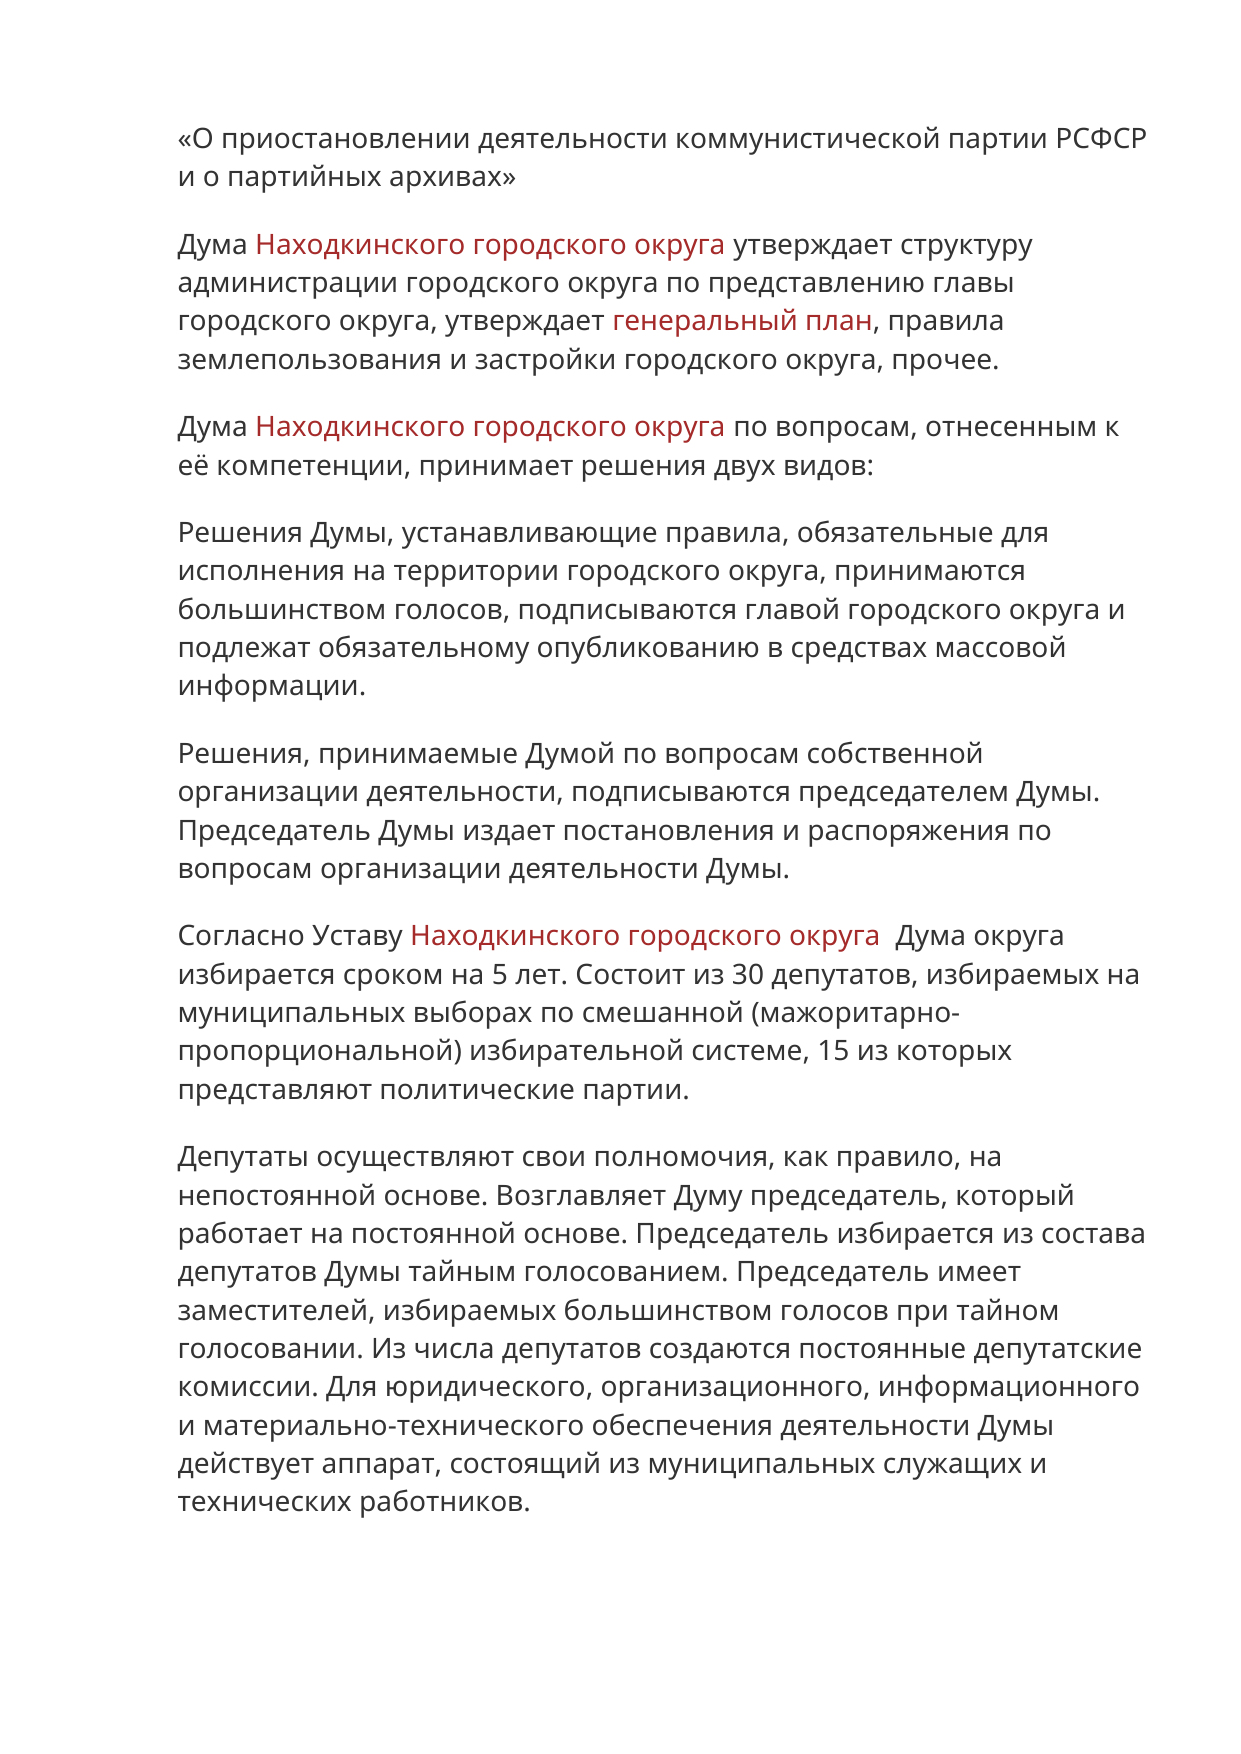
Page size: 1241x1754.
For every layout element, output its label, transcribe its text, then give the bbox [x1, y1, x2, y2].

text Согласно Уставу Находкинского городского округа Дума округа избирается сроком на 5 лет. Состоит из 30 депутатов, избираемых на муниципальных выборах по смешанной (мажоритарно-пропорциональной) избирательной системе, 15 из которых представляют политические партии. [177, 916, 1152, 1107]
text Решения, принимаемые Думой по вопросам собственной организации деятельности, подписываются председателем Думы. Председатель Думы издает постановления и распоряжения по вопросам организации деятельности Думы. [177, 733, 1152, 886]
text Решения Думы, устанавливающие правила, обязательные для исполнения на территории городского округа, принимаются большинством голосов, подписываются главой городского округа и подлежат обязательному опубликованию в средствах массовой информации. [177, 512, 1152, 704]
text Дума Находкинского городского округа утверждает структуру администрации городского округа по представлению главы городского округа, утверждает генеральный план, правила землепользования и застройки городского округа, прочее. [177, 224, 1152, 377]
text «О приостановлении деятельности коммунистической партии РСФСР и о партийных архивах» [177, 118, 1152, 195]
text Депутаты осуществляют свои полномочия, как правило, на непостоянной основе. Возглавляет Думу председатель, который работает на постоянной основе. Председатель избирается из состава депутатов Думы тайным голосованием. Председатель имеет заместителей, избираемых большинством голосов при тайном голосовании. Из числа депутатов создаются постоянные депутатские комиссии. Для юридического, организационного, информационного и материально-технического обеспечения деятельности Думы действует аппарат, состоящий из муниципальных служащих и технических работников. [177, 1136, 1152, 1520]
text Дума Находкинского городского округа по вопросам, отнесенным к её компетенции, принимает решения двух видов: [177, 406, 1152, 483]
